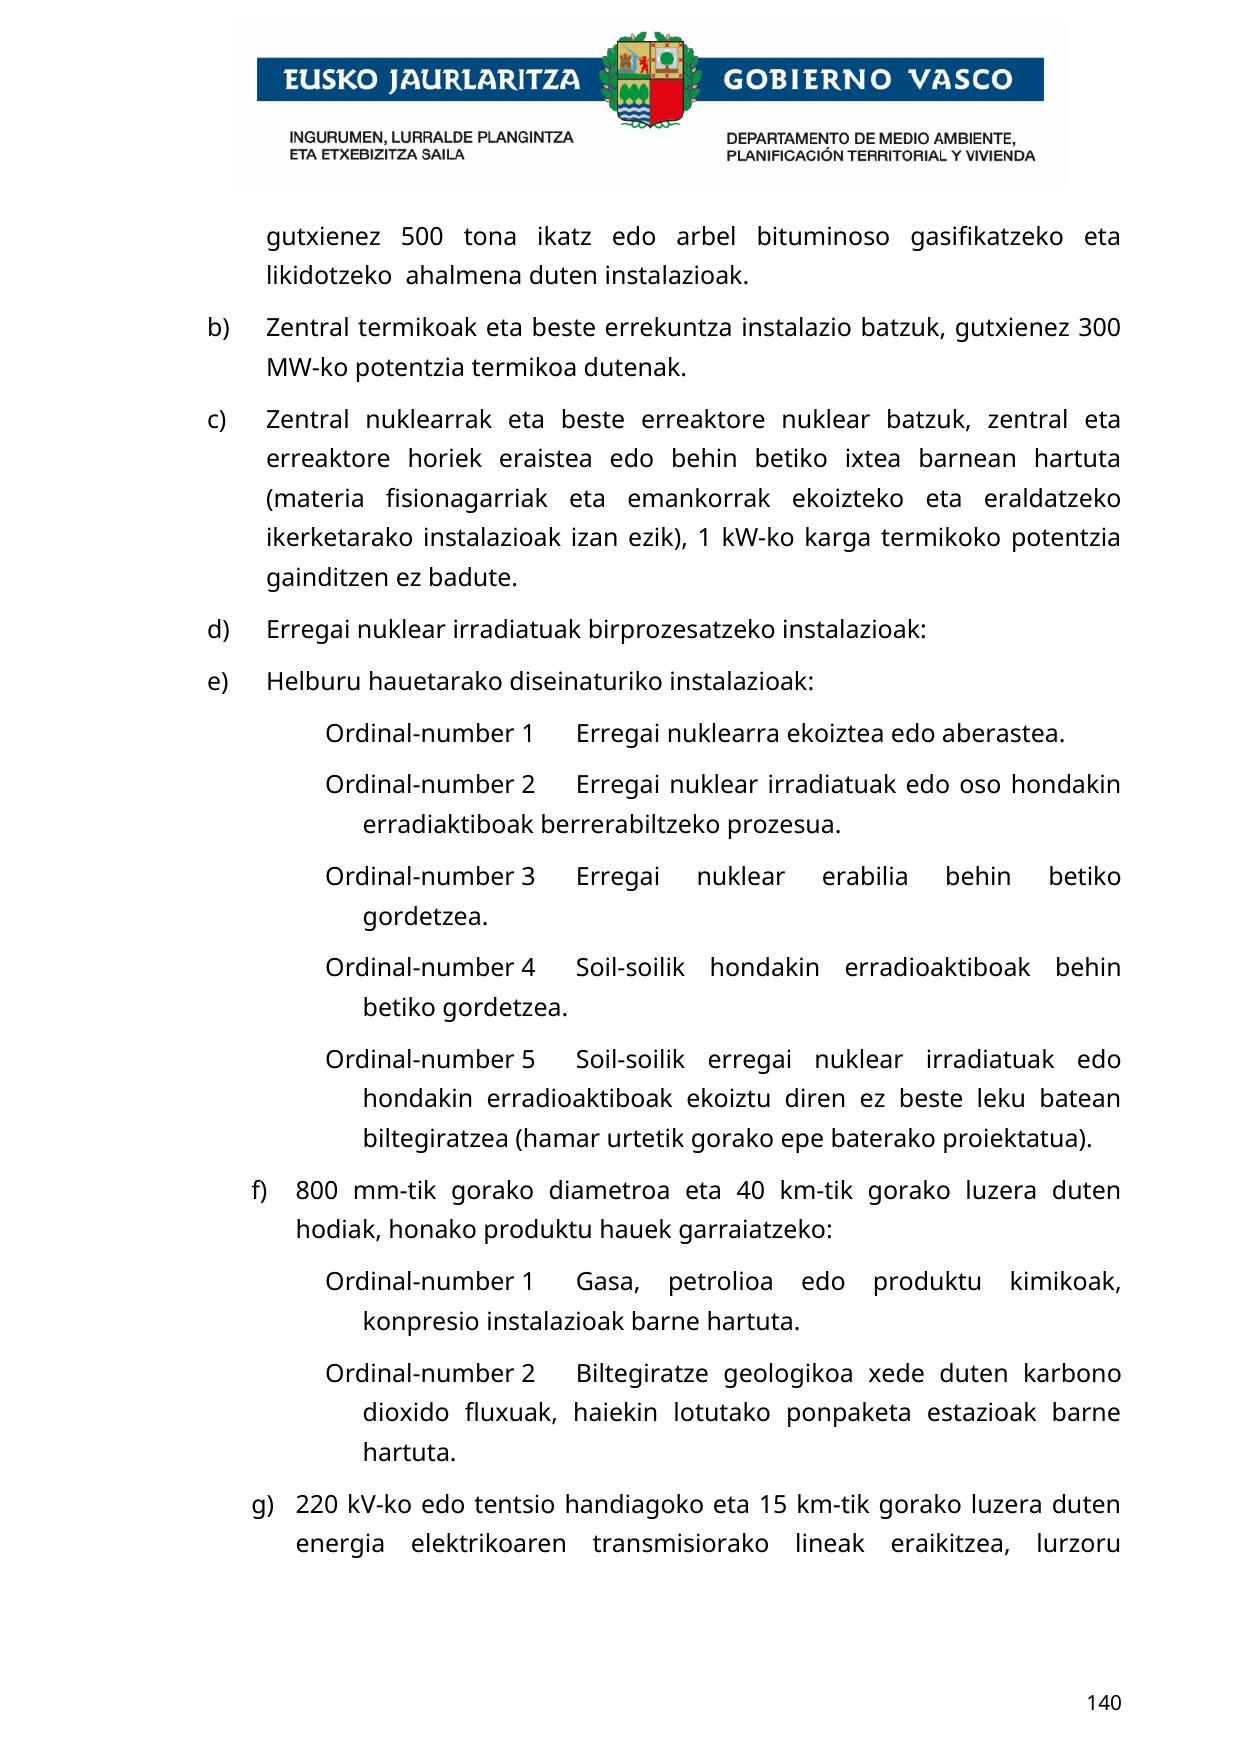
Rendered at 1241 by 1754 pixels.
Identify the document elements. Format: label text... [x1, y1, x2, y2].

list Soil-soilik hondakin erradioaktiboak behin betiko gordetzea. [325, 950, 1122, 1024]
list Zentral nuklearrak eta beste erreaktore nuklear batzuk, zentral eta erreaktore horiek eraistea edo behin betiko ixtea barnean hartuta (materia fisionagarriak eta emankorrak ekoizteko eta eraldatzeko ikerketarako instalazioak izan ezik), 1 kW-ko karga termikoko potentzia gainditzen ez badute. [207, 401, 1122, 593]
list Soil-soilik erregai nuklear irradiatuak edo hondakin erradioaktiboak ekoiztu diren ez beste leku batean biltegiratzea (hamar urtetik gorako epe baterako proiektatua). [325, 1042, 1122, 1154]
list Erregai nuklear erabilia behin betiko gordetzea. [325, 859, 1122, 932]
list Erregai nuklearra ekoiztea edo aberastea. [325, 715, 1122, 749]
list Gasa, petrolioa edo produktu kimikoak, konpresio instalazioak barne hartuta. [325, 1264, 1122, 1337]
list Erregai nuklear irradiatuak edo oso hondakin erradiaktiboak berrerabiltzeko prozesua. [325, 767, 1122, 841]
list Helburu hauetarako diseinaturiko instalazioak: [207, 663, 1122, 697]
picture [230, 20, 1069, 189]
list 800 mm-tik gorako diametroa eta 40 km-tik gorako luzera duten hodiak, honako produktu hauek garraiatzeko: [251, 1172, 1122, 1246]
list Biltegiratze geologikoa xede duten karbono dioxido fluxuak, haiekin lotutako ponpaketa estazioak barne hartuta. [325, 1355, 1122, 1468]
list Erregai nuklear irradiatuak birprozesatzeko instalazioak: [207, 611, 1122, 645]
list Zentral termikoak eta beste errekuntza instalazio batzuk, gutxienez 300 MW-ko potentzia termikoa dutenak. [207, 310, 1122, 383]
